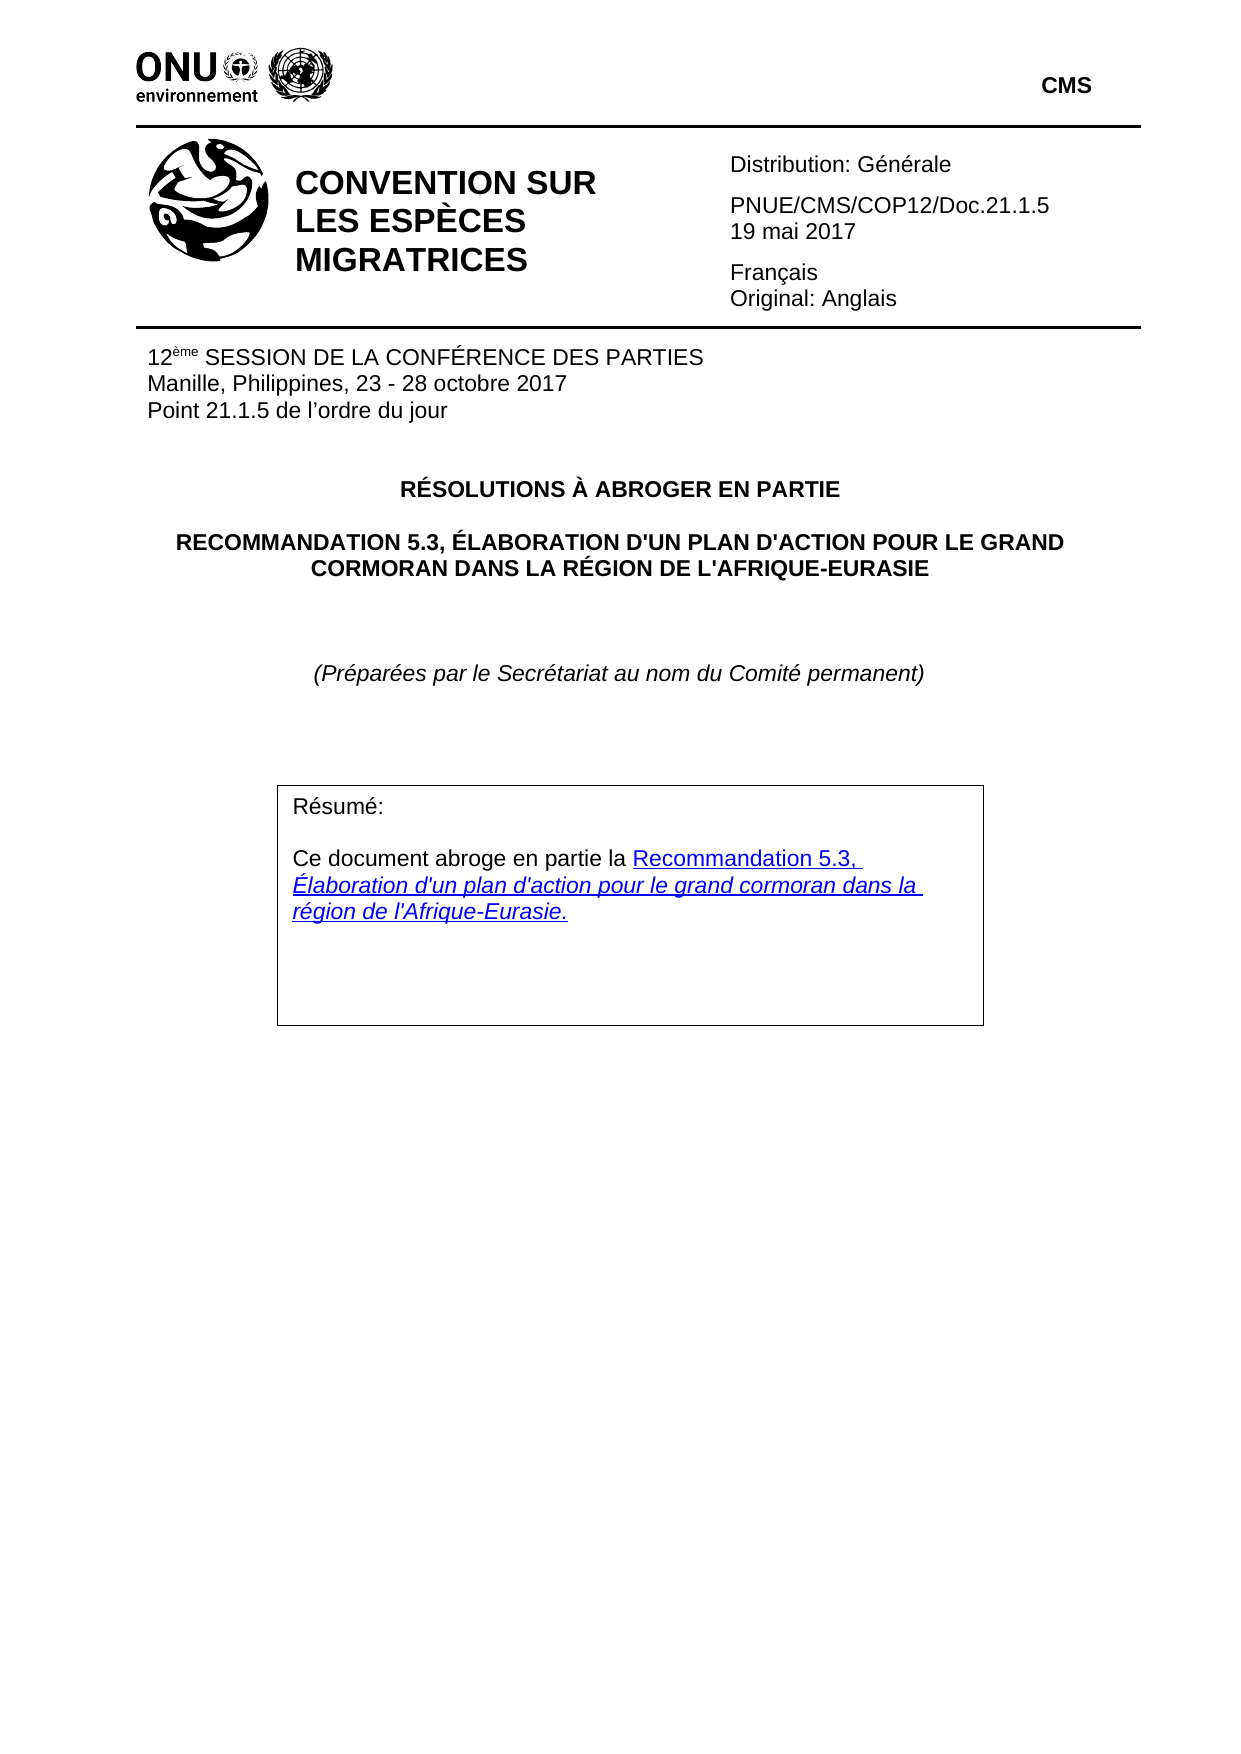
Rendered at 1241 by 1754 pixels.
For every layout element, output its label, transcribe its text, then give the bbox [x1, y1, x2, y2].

table_cell [136, 128, 295, 326]
text Point 21.1.5 de l’ordre du jour [147, 398, 1093, 423]
text recommandation 5.3, ÉLABORATION D'UN PLAN D'ACTION POUR LE GRAND CORMORAN DANS LA RÉGION DE L'AFRIQUE-EURASIE [147, 528, 1093, 581]
text (Préparées par le Secrétariat au nom du Comité permanent) [147, 660, 1093, 687]
text RÉsolutions À ABROGER EN PARTIE [147, 476, 1093, 502]
subtitle Manille, Philippines, 23 - 28 octobre 2017 [147, 372, 1093, 397]
text 12ème SESSION DE LA CONFÉRENCE DES PARTIES [147, 343, 1093, 370]
table_cell Distribution: Générale PNUE/CMS/COP12/Doc.21.1.5 19 mai 2017 Français Original: Anglais [719, 128, 1141, 326]
table_header CMS [136, 63, 1141, 125]
picture [128, 44, 261, 108]
table_cell CONVENTION SUR LES ESPÈCES MIGRATRICES [295, 128, 719, 326]
